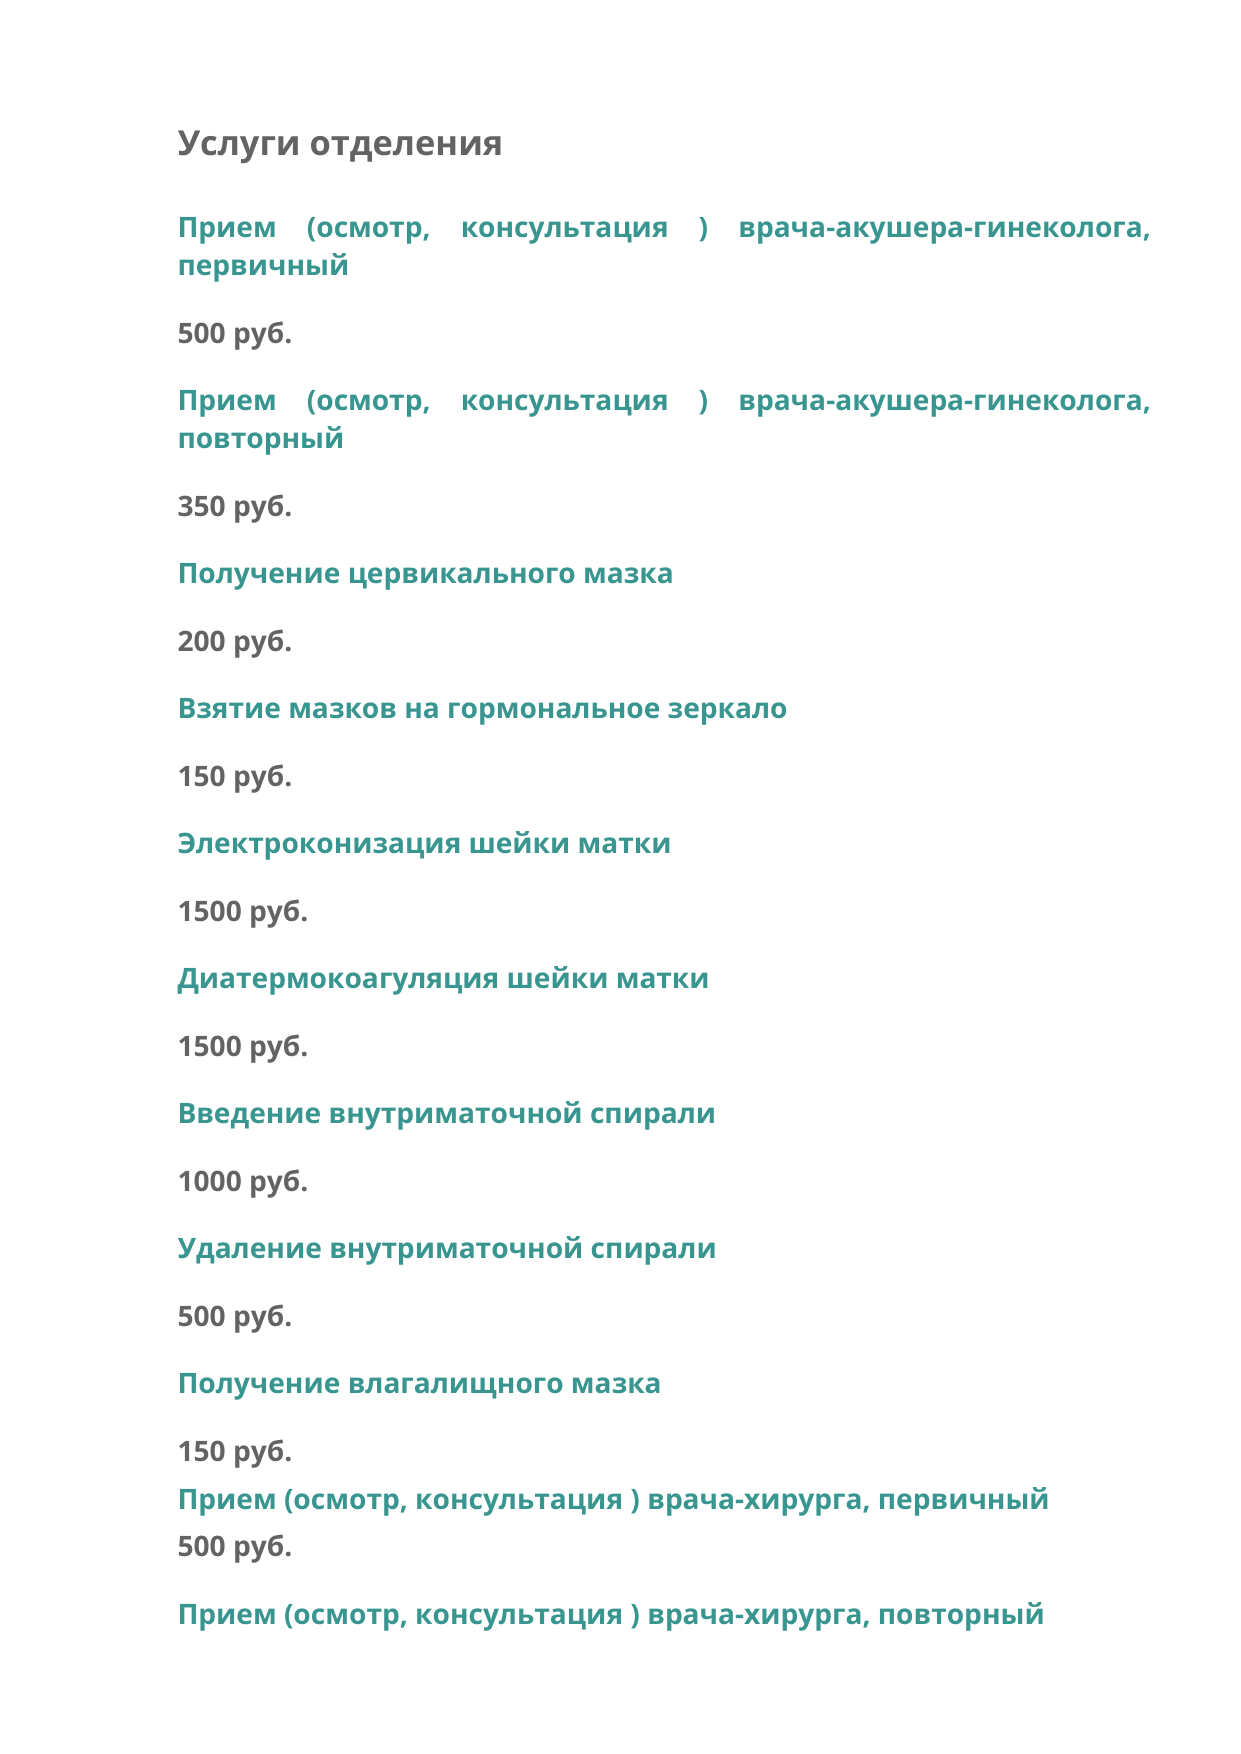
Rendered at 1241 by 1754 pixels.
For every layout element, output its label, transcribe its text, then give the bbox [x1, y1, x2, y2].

text 150 руб. [177, 1431, 1152, 1470]
text Прием (осмотр, консультация ) врача-акушера-гинеколога, первичный [177, 207, 1152, 284]
text Удаление внутриматочной спирали [177, 1229, 1152, 1267]
text 150 руб. [177, 756, 1152, 795]
text Получение влагалищного мазка [177, 1364, 1152, 1402]
text 350 руб. [177, 486, 1152, 525]
text 500 руб. [177, 313, 1152, 351]
text Диатермокоагуляция шейки матки [177, 959, 1152, 997]
text 1000 руб. [177, 1161, 1152, 1200]
text Прием (осмотр, консультация ) врача-хирурга, повторный [177, 1594, 1152, 1633]
text Введение внутриматочной спирали [177, 1094, 1152, 1132]
text 200 руб. [177, 621, 1152, 660]
text Получение цервикального мазка [177, 554, 1152, 592]
text 1500 руб. [177, 1026, 1152, 1065]
text 500 руб. [177, 1296, 1152, 1335]
text Взятие мазков на гормональное зеркало [177, 689, 1152, 727]
text Прием (осмотр, консультация ) врача-акушера-гинеколога, повторный [177, 381, 1152, 457]
text 500 руб. [177, 1527, 1152, 1565]
text Прием (осмотр, консультация ) врача-хирурга, первичный [177, 1479, 1152, 1517]
text Услуги отделения [177, 118, 1152, 165]
text Электроконизация шейки матки [177, 824, 1152, 862]
text 1500 руб. [177, 891, 1152, 930]
